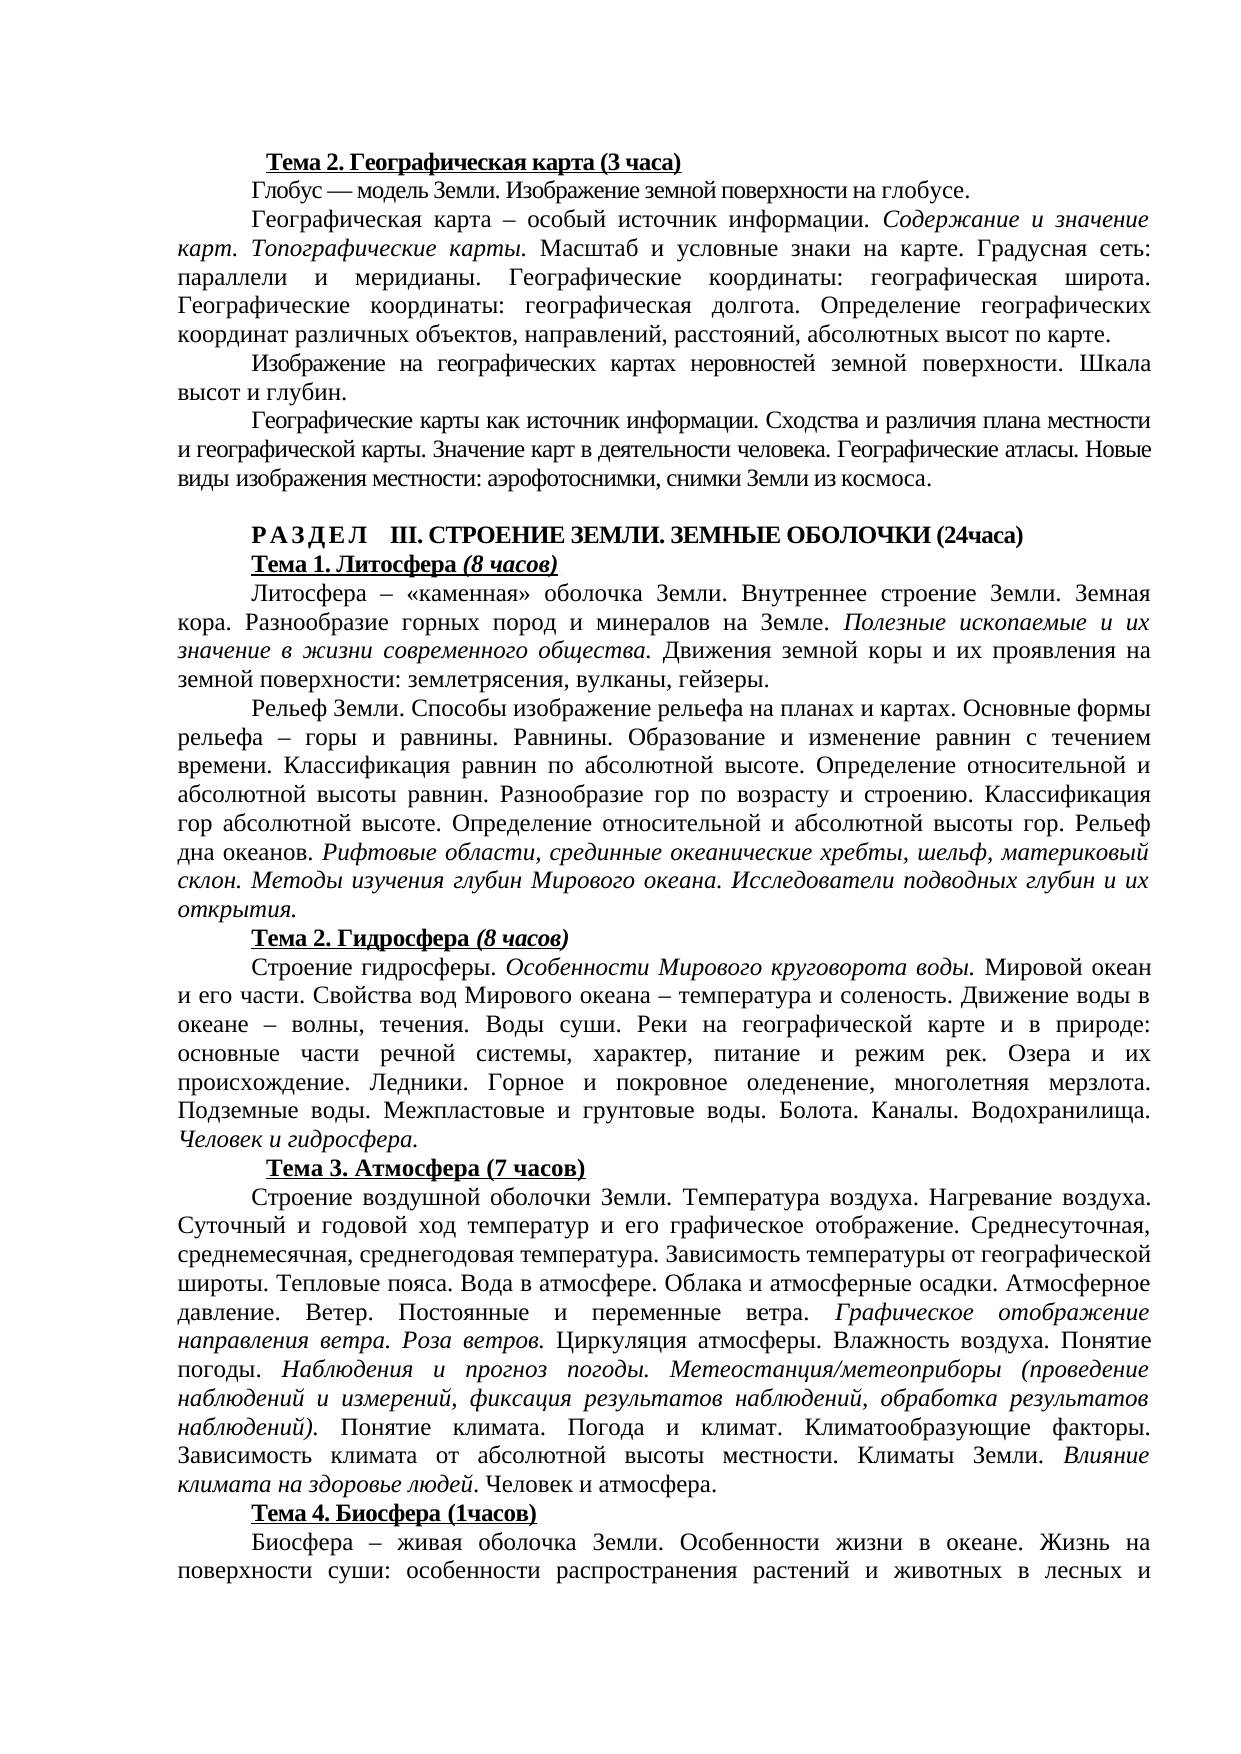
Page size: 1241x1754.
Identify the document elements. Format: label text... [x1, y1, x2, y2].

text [177, 1527, 1152, 1584]
text Строение воздушной оболочки Земли. Температура воздуха. Нагревание воздуха. Суточный и годовой ход температур и его графическое отображение. Среднесуточная, среднемесячная, среднегодовая температура. Зависимость температуры от географической широты. Тепловые пояса. Вода в атмосфере. Облака и атмосферные осадки. Атмосферное давление. Ветер. Постоянные и переменные ветра. Графическое отображение направления ветра. Роза ветров. Циркуляция атмосферы. Влажность воздуха. Понятие погоды. Наблюдения и прогноз погоды. Метеостанция/метеоприборы (проведение наблюдений и измерений, фиксация результатов наблюдений, обработка результатов наблюдений). Понятие климата. Погода и климат. Климатообразующие факторы. Зависимость климата от абсолютной высоты местности. Климаты Земли. Влияние климата на здоровье людей. Человек и атмосфера. [177, 1182, 1152, 1498]
text Тема 3. Атмосфера (7 часов) [177, 1153, 1152, 1182]
text Литосфера – «каменная» оболочка Земли. Внутреннее строение Земли. Земная кора. Разнообразие горных пород и минералов на Земле. Полезные ископаемые и их значение в жизни современного общества. Движения земной коры и их проявления на земной поверхности: землетрясения, вулканы, гейзеры. [177, 578, 1152, 693]
text Рельеф Земли. Способы изображение рельефа на планах и картах. Основные формы рельефа – горы и равнины. Равнины. Образование и изменение равнин с течением времени. Классификация равнин по абсолютной высоте. Определение относительной и абсолютной высоты равнин. Разнообразие гор по возрасту и строению. Классификация гор абсолютной высоте. Определение относительной и абсолютной высоты гор. Рельеф дна океанов. Рифтовые области, срединные океанические хребты, шельф, материковый склон. Методы изучения глубин Мирового океана. Исследователи подводных глубин и их открытия. [177, 693, 1152, 923]
text Тема 2. Гидросфера (8 часов) [177, 923, 1152, 952]
text Изображение на географических картах неровностей земной поверхности. Шкала высот и глубин. [177, 348, 1152, 406]
text РАЗДЕЛ III. СТРОЕНИЕ ЗЕМЛИ. ЗЕМНЫЕ ОБОЛОЧКИ (24часа) [177, 521, 1152, 549]
text Тема 2. Географическая карта (3 часа) [177, 147, 1152, 176]
text Тема 4. Биосфера (1часов) [177, 1498, 1152, 1527]
text Тема 1. Литосфера (8 часов) [177, 549, 1152, 578]
text Строение гидросферы. Особенности Мирового круговорота воды. Мировой океан и его части. Свойства вод Мирового океана – температура и соленость. Движение воды в океане – волны, течения. Воды суши. Реки на географической карте и в природе: основные части речной системы, характер, питание и режим рек. Озера и их происхождение. Ледники. Горное и покровное оледенение, многолетняя мерзлота. Подземные воды. Межпластовые и грунтовые воды. Болота. Каналы. Водохранилища. Человек и гидросфера. [177, 952, 1152, 1153]
text Географические карты как источник информации. Сходства и различия плана местности и географической карты. Значение карт в деятельности человека. Географические атласы. Новые виды изображения местности: аэрофотоснимки, снимки Земли из космоса. [177, 406, 1152, 492]
text Глобус — модель Земли. Изображение земной поверхности на глобусе. [177, 176, 1152, 204]
text Географическая карта – особый источник информации. Содержание и значение карт. Топографические карты. Масштаб и условные знаки на карте. Градусная сеть: параллели и меридианы. Географические координаты: географическая широта. Географические координаты: географическая долгота. Определение географических координат различных объектов, направлений, расстояний, абсолютных высот по карте. [177, 204, 1152, 348]
